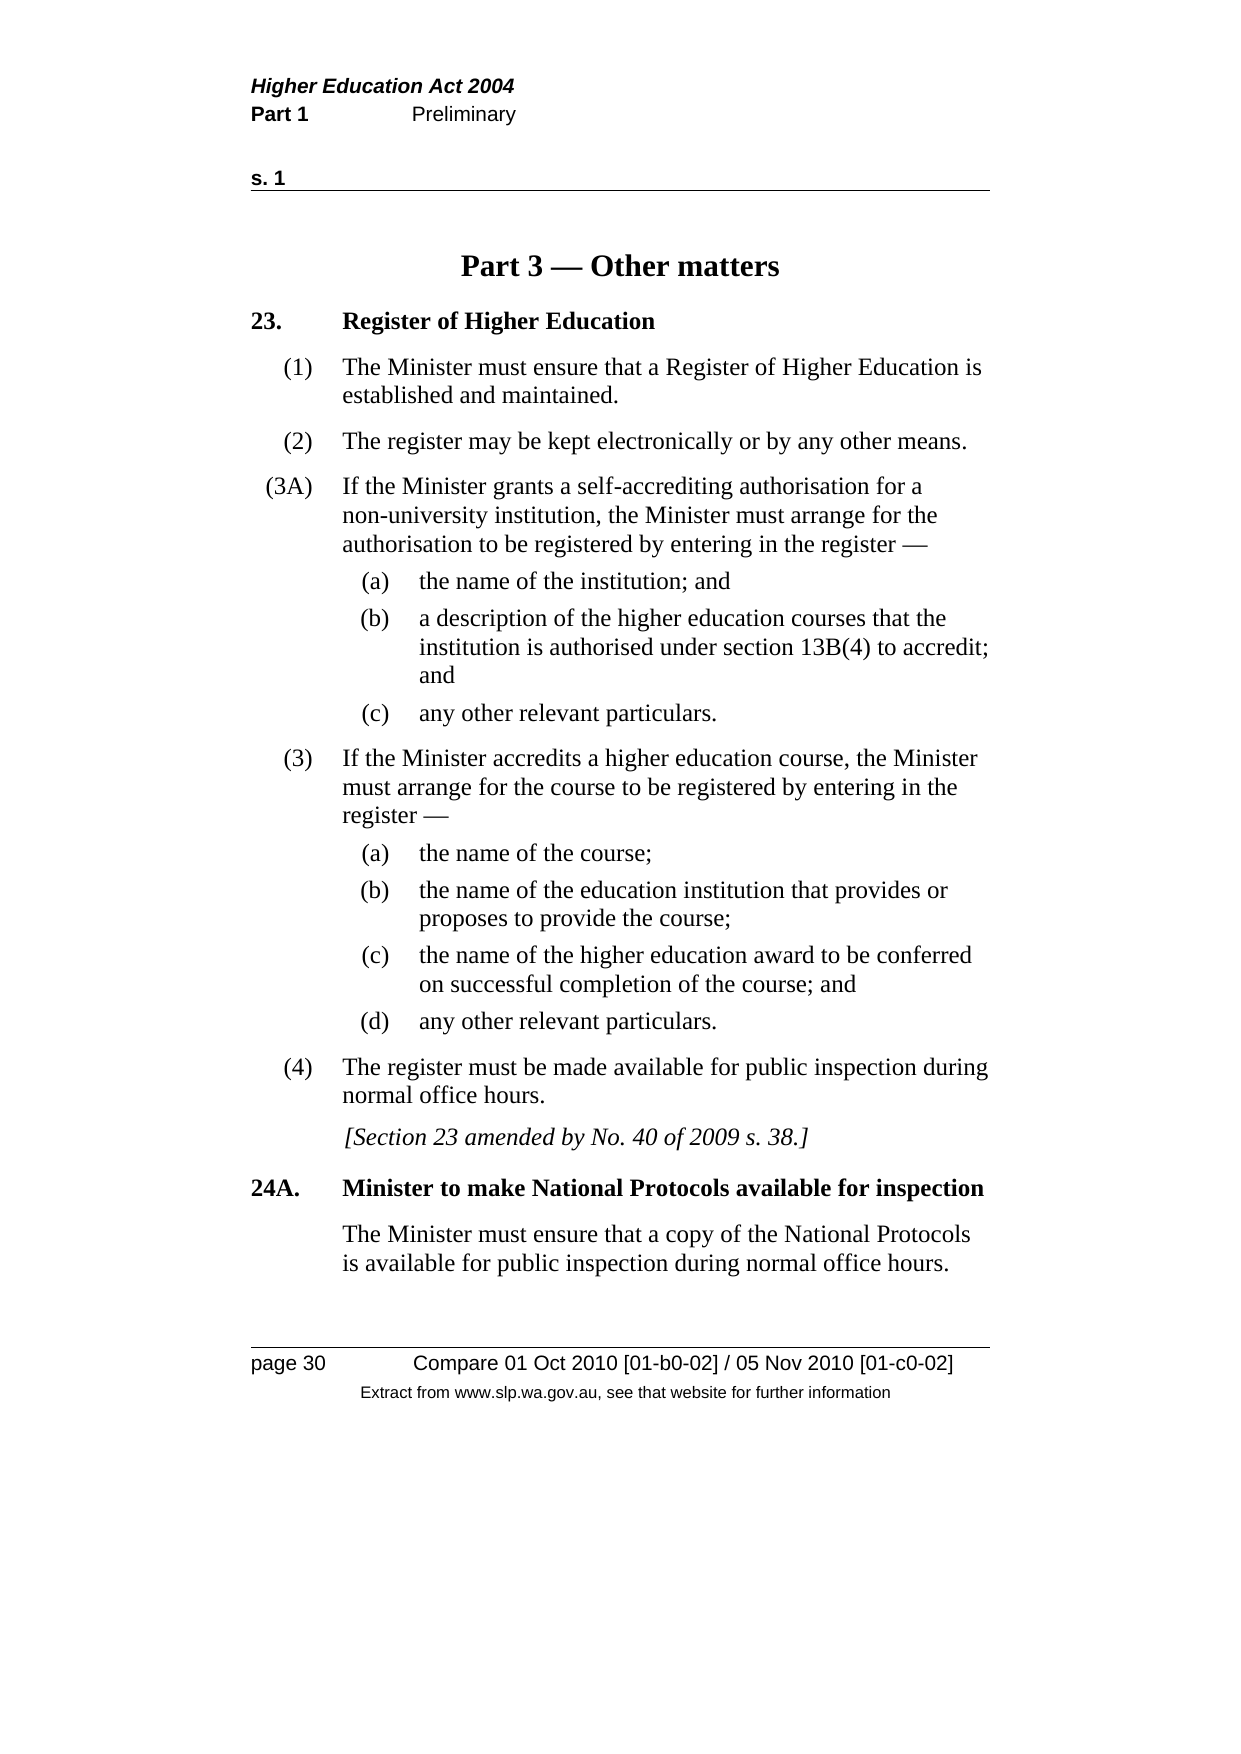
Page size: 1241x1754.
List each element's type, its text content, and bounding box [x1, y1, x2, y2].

text (1) The Minister must ensure that a Register of Higher Education is established and maintained. [251, 352, 990, 409]
text (c) any other relevant particulars. [251, 698, 990, 726]
text (d) any other relevant particulars. [251, 1006, 990, 1035]
text The Minister must ensure that a copy of the National Protocols is available for public inspection during normal office hours. [251, 1219, 990, 1276]
text [Section 23 amended by No. 40 of 2009 s. 38.] [251, 1122, 990, 1151]
text (c) the name of the higher education award to be conferred on successful completion of the course; and [251, 941, 990, 998]
text (b) the name of the education institution that provides or proposes to provide the course; [251, 875, 990, 932]
text (3A) If the Minister grants a self-accrediting authorisation for a non-university institution, the Minister must arrange for the authorisation to be registered by entering in the register — [251, 471, 990, 558]
text (4) The register must be made available for public inspection during normal office hours. [251, 1052, 990, 1109]
text (a) the name of the institution; and [251, 566, 990, 595]
text (b) a description of the higher education courses that the institution is authorised under section 13B(4) to accredit; and [251, 603, 990, 689]
text (a) the name of the course; [251, 838, 990, 866]
text (3) If the Minister accredits a higher education course, the Minister must arrange for the course to be registered by entering in the register — [251, 743, 990, 829]
subtitle Part 3 — Other matters [251, 247, 990, 283]
subtitle 24A. Minister to make National Protocols available for inspection [251, 1173, 990, 1202]
subtitle 23. Register of Higher Education [251, 306, 990, 335]
text (2) The register may be kept electronically or by any other means. [251, 426, 990, 455]
